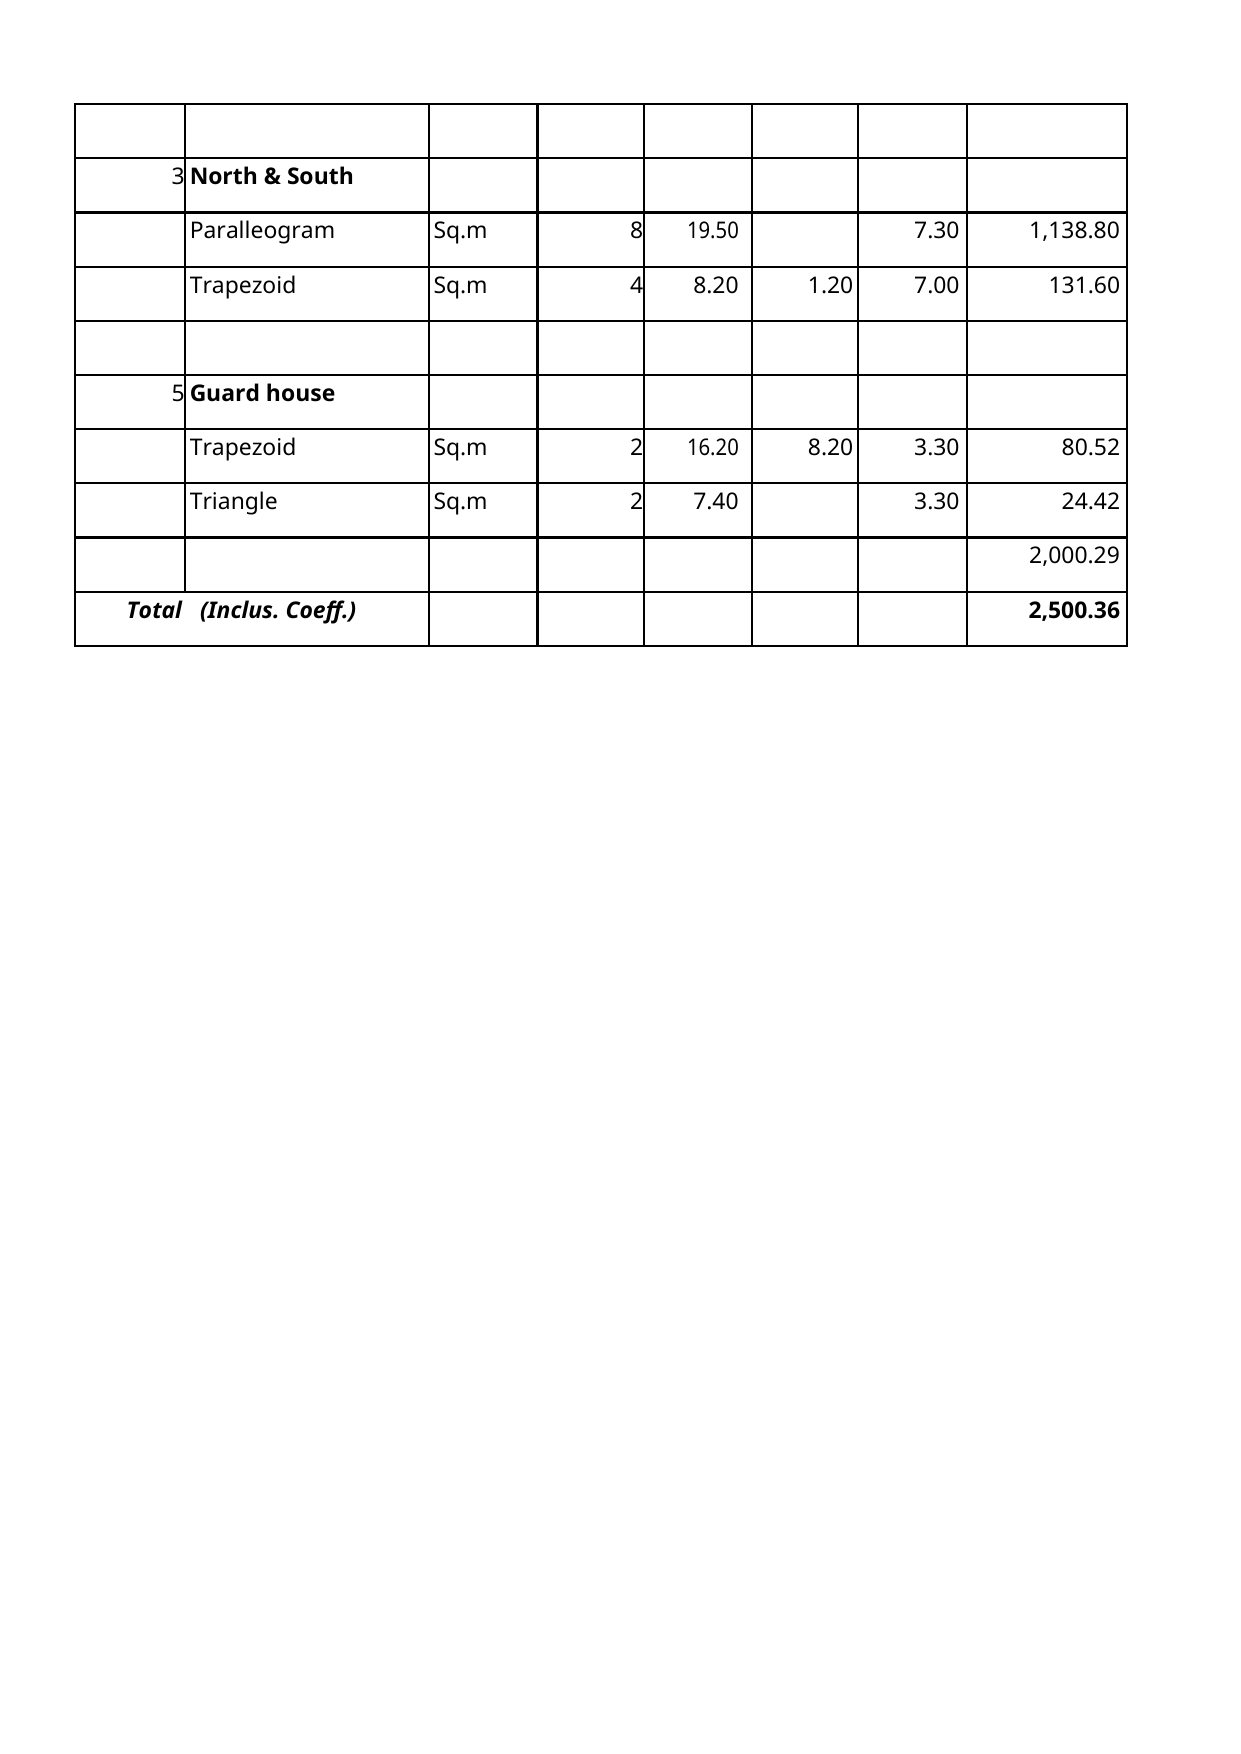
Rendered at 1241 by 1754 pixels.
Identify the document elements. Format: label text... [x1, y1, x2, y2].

table_cell [619, 105, 643, 157]
table_cell 5 [76, 376, 184, 428]
table_cell [430, 593, 536, 645]
table_cell 80.52 [968, 430, 1126, 482]
table_cell 1.20 [753, 268, 857, 320]
table_cell Trapezoid [186, 268, 428, 320]
table_cell [753, 539, 857, 591]
table_cell [871, 593, 966, 645]
table_cell [186, 539, 428, 591]
table_cell [619, 539, 643, 591]
table_cell [619, 322, 643, 374]
table_cell 16.20 [675, 430, 739, 482]
table_cell [859, 430, 871, 482]
table_cell [619, 159, 643, 211]
table_cell [753, 159, 857, 211]
table_cell [753, 484, 857, 536]
table_cell [619, 593, 643, 645]
table_cell 8.20 [753, 430, 857, 482]
table_cell Triangle [186, 484, 428, 536]
table_cell 7.30 [871, 214, 966, 266]
table_cell [859, 268, 871, 320]
table_cell 7.00 [871, 268, 966, 320]
table_cell [753, 593, 857, 645]
table_cell [645, 539, 675, 591]
table_cell 24.42 [968, 484, 1126, 536]
table_cell [675, 539, 739, 591]
table_cell 2,000.29 [968, 539, 1126, 591]
table_cell [753, 214, 857, 266]
table_cell [859, 159, 871, 211]
table_cell Sq.m [430, 430, 536, 482]
table_cell [76, 105, 184, 157]
table_cell [675, 159, 739, 211]
table_cell 4 [619, 268, 643, 320]
table_cell [740, 539, 751, 591]
table_cell [968, 322, 1126, 374]
table_cell [675, 105, 739, 157]
table_cell [968, 376, 1126, 428]
table_cell 7.40 [675, 484, 739, 536]
table_cell 2 [619, 430, 643, 482]
table_cell [430, 376, 536, 428]
table_cell [740, 376, 751, 428]
table_cell [430, 105, 536, 157]
table_cell [76, 214, 184, 266]
table_cell Sq.m [430, 214, 536, 266]
table_cell [859, 214, 871, 266]
table_cell [859, 376, 871, 428]
table_cell [430, 539, 536, 591]
table_cell 1,138.80 [968, 214, 1126, 266]
table_cell (Inclus. Coeff.) [185, 593, 428, 645]
table_cell [645, 376, 675, 428]
table_cell Guard house [186, 376, 428, 428]
table_cell [968, 159, 1126, 211]
table_cell [76, 268, 184, 320]
table_cell [430, 159, 536, 211]
table_cell [859, 539, 871, 591]
table_cell [859, 105, 871, 157]
table_cell [645, 430, 675, 482]
table_cell 2 [619, 484, 643, 536]
table_cell [645, 105, 675, 157]
table_cell [76, 539, 184, 591]
table_cell [675, 593, 739, 645]
table_cell [539, 376, 619, 428]
table_cell [740, 322, 751, 374]
table_cell [871, 376, 966, 428]
table_cell [753, 105, 857, 157]
table_cell [871, 105, 966, 157]
table_cell [675, 322, 739, 374]
table_cell 3.30 [871, 484, 966, 536]
table_cell [753, 376, 857, 428]
table_cell [859, 593, 871, 645]
table_cell Paralleogram [186, 214, 428, 266]
table_cell North & South [186, 159, 428, 211]
table_cell 19.50 [675, 214, 739, 266]
table_cell [619, 376, 643, 428]
table_cell [539, 430, 619, 482]
table_cell [645, 268, 675, 320]
table_cell [539, 268, 619, 320]
table_cell [645, 214, 675, 266]
table_cell [740, 593, 751, 645]
table_cell 8.20 [675, 268, 739, 320]
table_cell [539, 159, 619, 211]
table_cell [186, 105, 428, 157]
table_cell 131.60 [968, 268, 1126, 320]
table_cell [968, 105, 1126, 157]
table_cell [859, 484, 871, 536]
table_cell Total [76, 593, 185, 645]
table_cell [186, 322, 428, 374]
table_cell [430, 322, 536, 374]
table_cell [539, 214, 619, 266]
table_cell Sq.m [430, 268, 536, 320]
table_cell [871, 159, 966, 211]
table_cell [740, 484, 751, 536]
table_cell 3.30 [871, 430, 966, 482]
table_cell [645, 159, 675, 211]
table_cell 8 [619, 214, 643, 266]
table_cell [740, 105, 751, 157]
table_cell [871, 322, 966, 374]
table_cell [740, 159, 751, 211]
table_cell [740, 430, 751, 482]
table_cell [76, 484, 184, 536]
table_cell [645, 322, 675, 374]
table_cell [753, 322, 857, 374]
table_cell [675, 376, 739, 428]
table_cell [539, 484, 619, 536]
table_cell [76, 322, 184, 374]
table_cell [859, 322, 871, 374]
table_cell [76, 430, 184, 482]
table_cell [871, 539, 966, 591]
table_cell [539, 593, 619, 645]
table_cell [740, 214, 751, 266]
table_cell 3 [76, 159, 184, 211]
table_cell [740, 268, 751, 320]
table_cell [539, 105, 619, 157]
table_cell [645, 484, 675, 536]
table_cell [645, 593, 675, 645]
table_cell [539, 539, 619, 591]
table_cell [539, 322, 619, 374]
table_cell 2,500.36 [968, 593, 1126, 645]
table_cell Trapezoid [186, 430, 428, 482]
table_cell Sq.m [430, 484, 536, 536]
